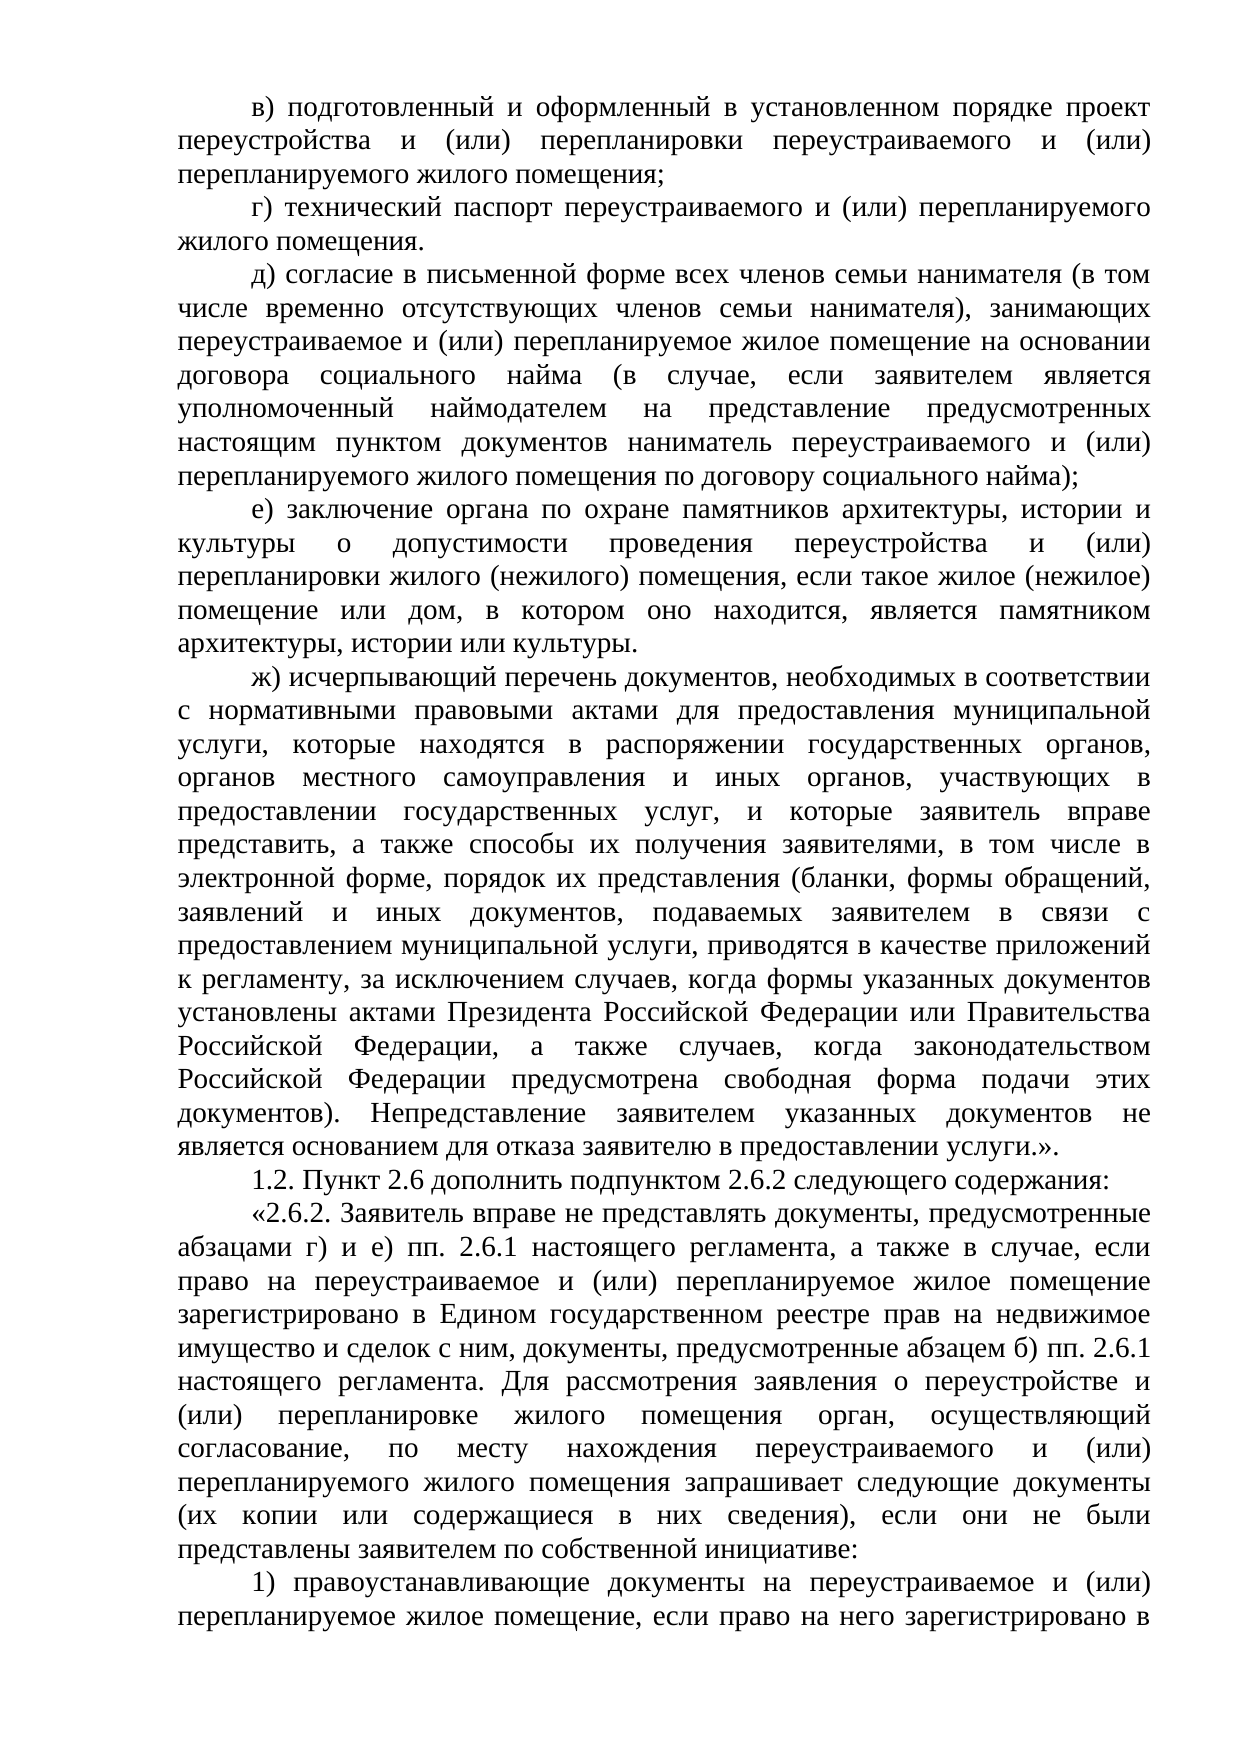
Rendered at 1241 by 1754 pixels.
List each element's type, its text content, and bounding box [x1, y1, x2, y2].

text е) заключение органа по охране памятников архитектуры, истории и культуры о допустимости проведения переустройства и (или) перепланировки жилого (нежилого) помещения, если такое жилое (нежилое) помещение или дом, в котором оно находится, является памятником архитектуры, истории или культуры. [177, 491, 1152, 659]
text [177, 1564, 1152, 1632]
text «2.6.2. Заявитель вправе не представлять документы, предусмотренные абзацами г) и е) пп. 2.6.1 настоящего регламента, а также в случае, если право на переустраиваемое и (или) перепланируемое жилое помещение зарегистрировано в Едином государственном реестре прав на недвижимое имущество и сделок с ним, документы, предусмотренные абзацем б) пп. 2.6.1 настоящего регламента. Для рассмотрения заявления о переустройстве и (или) перепланировке жилого помещения орган, осуществляющий согласование, по месту нахождения переустраиваемого и (или) перепланируемого жилого помещения запрашивает следующие документы (их копии или содержащиеся в них сведения), если они не были представлены заявителем по собственной инициативе: [177, 1196, 1152, 1564]
text 1.2. Пункт 2.6 дополнить подпунктом 2.6.2 следующего содержания: [177, 1162, 1152, 1196]
text в) подготовленный и оформленный в установленном порядке проект переустройства и (или) перепланировки переустраиваемого и (или) перепланируемого жилого помещения; [177, 89, 1152, 189]
text г) технический паспорт переустраиваемого и (или) перепланируемого жилого помещения. [177, 189, 1152, 256]
text ж) исчерпывающий перечень документов, необходимых в соответствии с нормативными правовыми актами для предоставления муниципальной услуги, которые находятся в распоряжении государственных органов, органов местного самоуправления и иных органов, участвующих в предоставлении государственных услуг, и которые заявитель вправе представить, а также способы их получения заявителями, в том числе в электронной форме, порядок их представления (бланки, формы обращений, заявлений и иных документов, подаваемых заявителем в связи с предоставлением муниципальной услуги, приводятся в качестве приложений к регламенту, за исключением случаев, когда формы указанных документов установлены актами Президента Российской Федерации или Правительства Российской Федерации, а также случаев, когда законодательством Российской Федерации предусмотрена свободная форма подачи этих документов). Непредставление заявителем указанных документов не является основанием для отказа заявителю в предоставлении услуги.». [177, 659, 1152, 1162]
text д) согласие в письменной форме всех членов семьи нанимателя (в том числе временно отсутствующих членов семьи нанимателя), занимающих переустраиваемое и (или) перепланируемое жилое помещение на основании договора социального найма (в случае, если заявителем является уполномоченный наймодателем на представление предусмотренных настоящим пунктом документов наниматель переустраиваемого и (или) перепланируемого жилого помещения по договору социального найма); [177, 256, 1152, 491]
